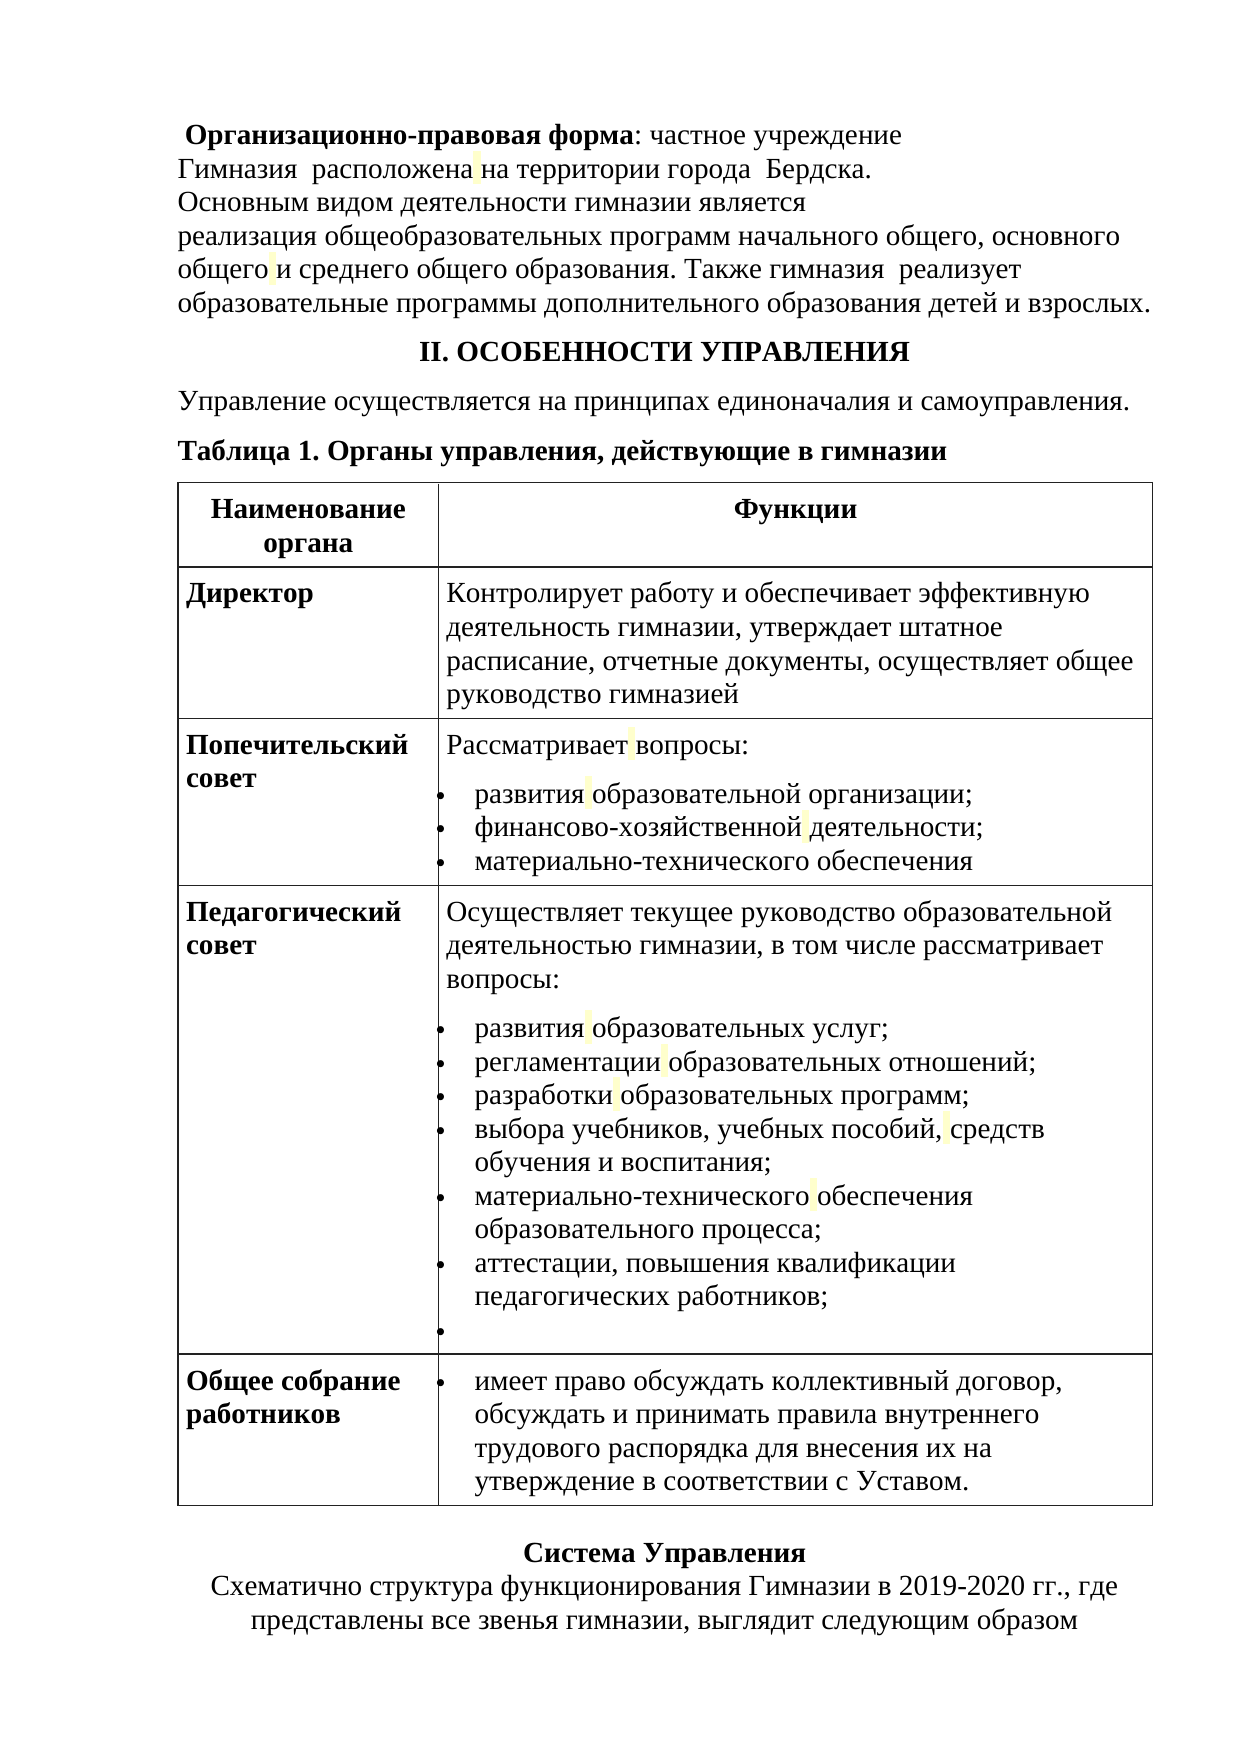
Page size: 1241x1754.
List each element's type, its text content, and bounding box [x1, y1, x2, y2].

table_cell Педагогический совет [179, 886, 438, 1353]
text Управление осуществляется на принципах единоначалия и самоуправления. [177, 383, 1152, 417]
text Гимназия расположена на территории города Бердска. [177, 151, 473, 184]
text Организационно-правовая форма: частное учреждение [177, 117, 1152, 151]
text Таблица 1. Органы управления, действующие в гимназии [177, 433, 1152, 466]
table_header Функции [439, 483, 1152, 566]
text Основным видом деятельности гимназии является реализация общеобразовательных программ начального общего, основного общего и среднего общего образования. Также гимназия реализует образовательные программы дополнительного образования детей и взрослых. [177, 184, 1152, 319]
table_cell Общее собрание работников [179, 1355, 438, 1505]
table_cell имеет право обсуждать коллективный договор, обсуждать и принимать правила внутреннего трудового распорядка для внесения их на утверждение в соответствии с Уставом. [439, 1355, 1152, 1505]
table_cell Рассматривает вопросы: развития образовательной организации; финансово-хозяйственной деятельности; материально-технического обеспечения [439, 719, 1152, 884]
text Система Управления [177, 1535, 1152, 1568]
text II. ОСОБЕННОСТИ УПРАВЛЕНИЯ [177, 334, 1152, 368]
table_header Наименование органа [179, 483, 438, 566]
table_cell Контролирует работу и обеспечивает эффективную деятельность гимназии, утверждает штатное расписание, отчетные документы, осуществляет общее руководство гимназией [439, 568, 1152, 717]
table_cell Директор [179, 568, 438, 717]
text Гимназия расположена на территории города Бердска. [481, 151, 1152, 184]
table_cell Осуществляет текущее руководство образовательной деятельностью гимназии, в том числе рассматривает вопросы: развития образовательных услуг; регламентации образовательных отношений; разработки образовательных программ; выбора учебников, учебных пособий, средств обучения и воспитания; материально-технического обеспечения образовательного процесса; аттестации, повышения квалификации педагогических работников; [439, 886, 1152, 1353]
text Схематично структура функционирования Гимназии в 2019-2020 гг., где представлены все звенья гимназии, выглядит следующим образом [177, 1568, 1152, 1636]
table_cell Попечительский совет [179, 719, 438, 884]
